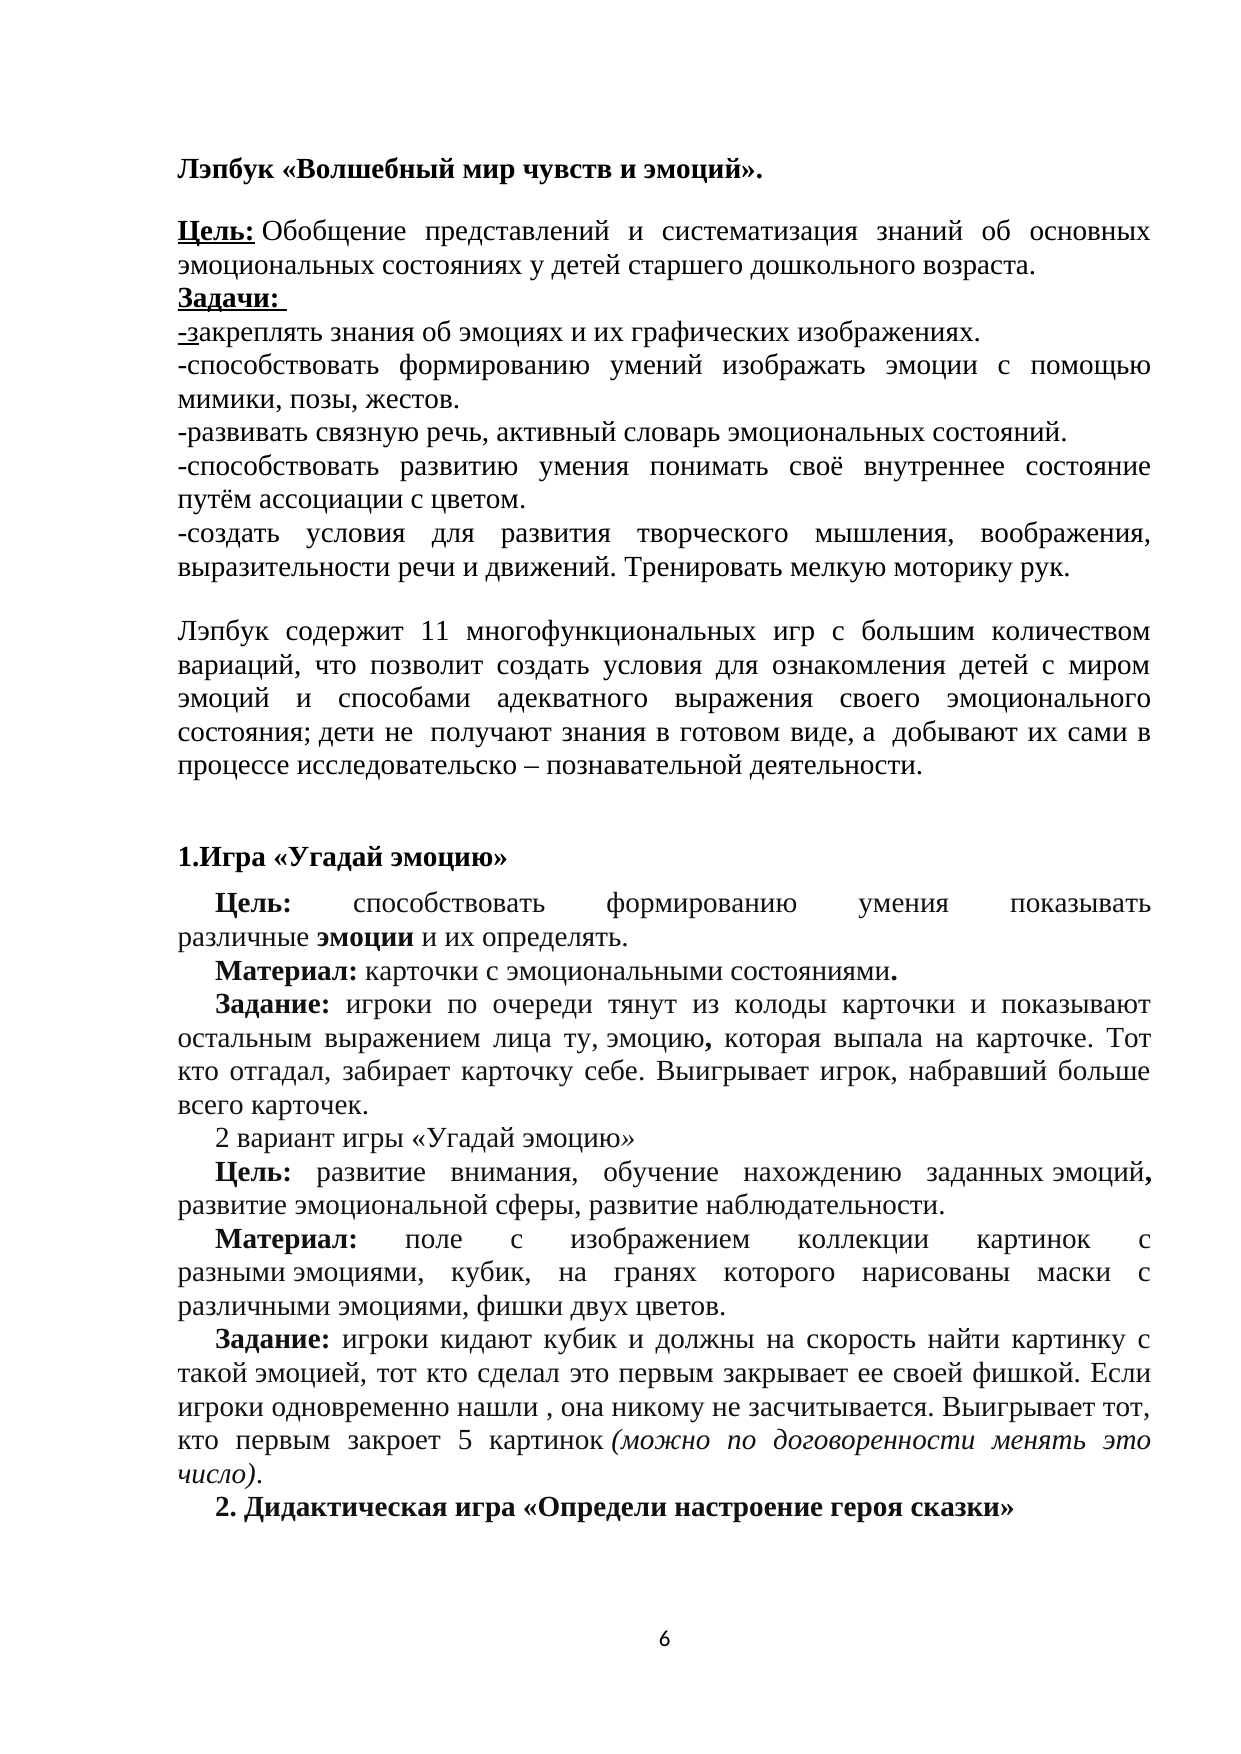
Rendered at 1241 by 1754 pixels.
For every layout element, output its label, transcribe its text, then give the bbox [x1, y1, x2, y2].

text Материал: поле с изображением коллекции картинок с разными эмоциями, кубик, на гранях которого нарисованы маски с различными эмоциями, фишки двух цветов. [177, 1221, 1152, 1322]
text -закреплять знания об эмоциях и их графических изображениях. [177, 314, 1152, 347]
text Материал: карточки с эмоциональными состояниями. [177, 953, 1152, 986]
text -создать условия для развития творческого мышления, воображения, выразительности речи и движений. Тренировать мелкую моторику рук. [177, 515, 1152, 582]
text Задачи: [177, 280, 1152, 314]
text -развивать связную речь, активный словарь эмоциональных состояний. [177, 414, 1152, 448]
text Цель: способствовать формированию умения показывать различные эмоции и их определять. [177, 886, 1152, 953]
text 1.Игра «Угадай эмоцию» [177, 839, 1152, 873]
text Цель: Обобщение представлений и систематизация знаний об основных эмоциональных состояниях у детей старшего дошкольного возраста. [177, 213, 1152, 280]
text -способствовать формированию умений изображать эмоции с помощью мимики, позы, жестов. [177, 347, 1152, 414]
text Задание: игроки кидают кубик и должны на скорость найти картинку с такой эмоцией, тот кто сделал это первым закрывает ее своей фишкой. Если игроки одновременно нашли , она никому не засчитывается. Выигрывает тот, кто первым закроет 5 картинок (можно по договоренности менять это число). [177, 1322, 1152, 1489]
text -способствовать развитию умения понимать своё внутреннее состояние путём ассоциации с цветом. [177, 448, 1152, 515]
text 2. Дидактическая игра «Определи настроение героя сказки» [177, 1489, 1152, 1523]
text 2 вариант игры «Угадай эмоцию» [177, 1120, 1152, 1154]
text Цель: развитие внимания, обучение нахождению заданных эмоций, развитие эмоциональной сферы, развитие наблюдательности. [177, 1154, 1152, 1221]
text Лэпбук «Волшебный мир чувств и эмоций». [177, 152, 1152, 185]
text Лэпбук содержит 11 многофункциональных игр с большим количеством вариаций, что позволит создать условия для ознакомления детей с миром эмоций и способами адекватного выражения своего эмоционального состояния; дети не получают знания в готовом виде, а добывают их сами в процессе исследовательско – познавательной деятельности. [177, 613, 1152, 781]
text Задание: игроки по очереди тянут из колоды карточки и показывают остальным выражением лица ту, эмоцию, которая выпала на карточке. Тот кто отгадал, забирает карточку себе. Выигрывает игрок, набравший больше всего карточек. [177, 986, 1152, 1120]
